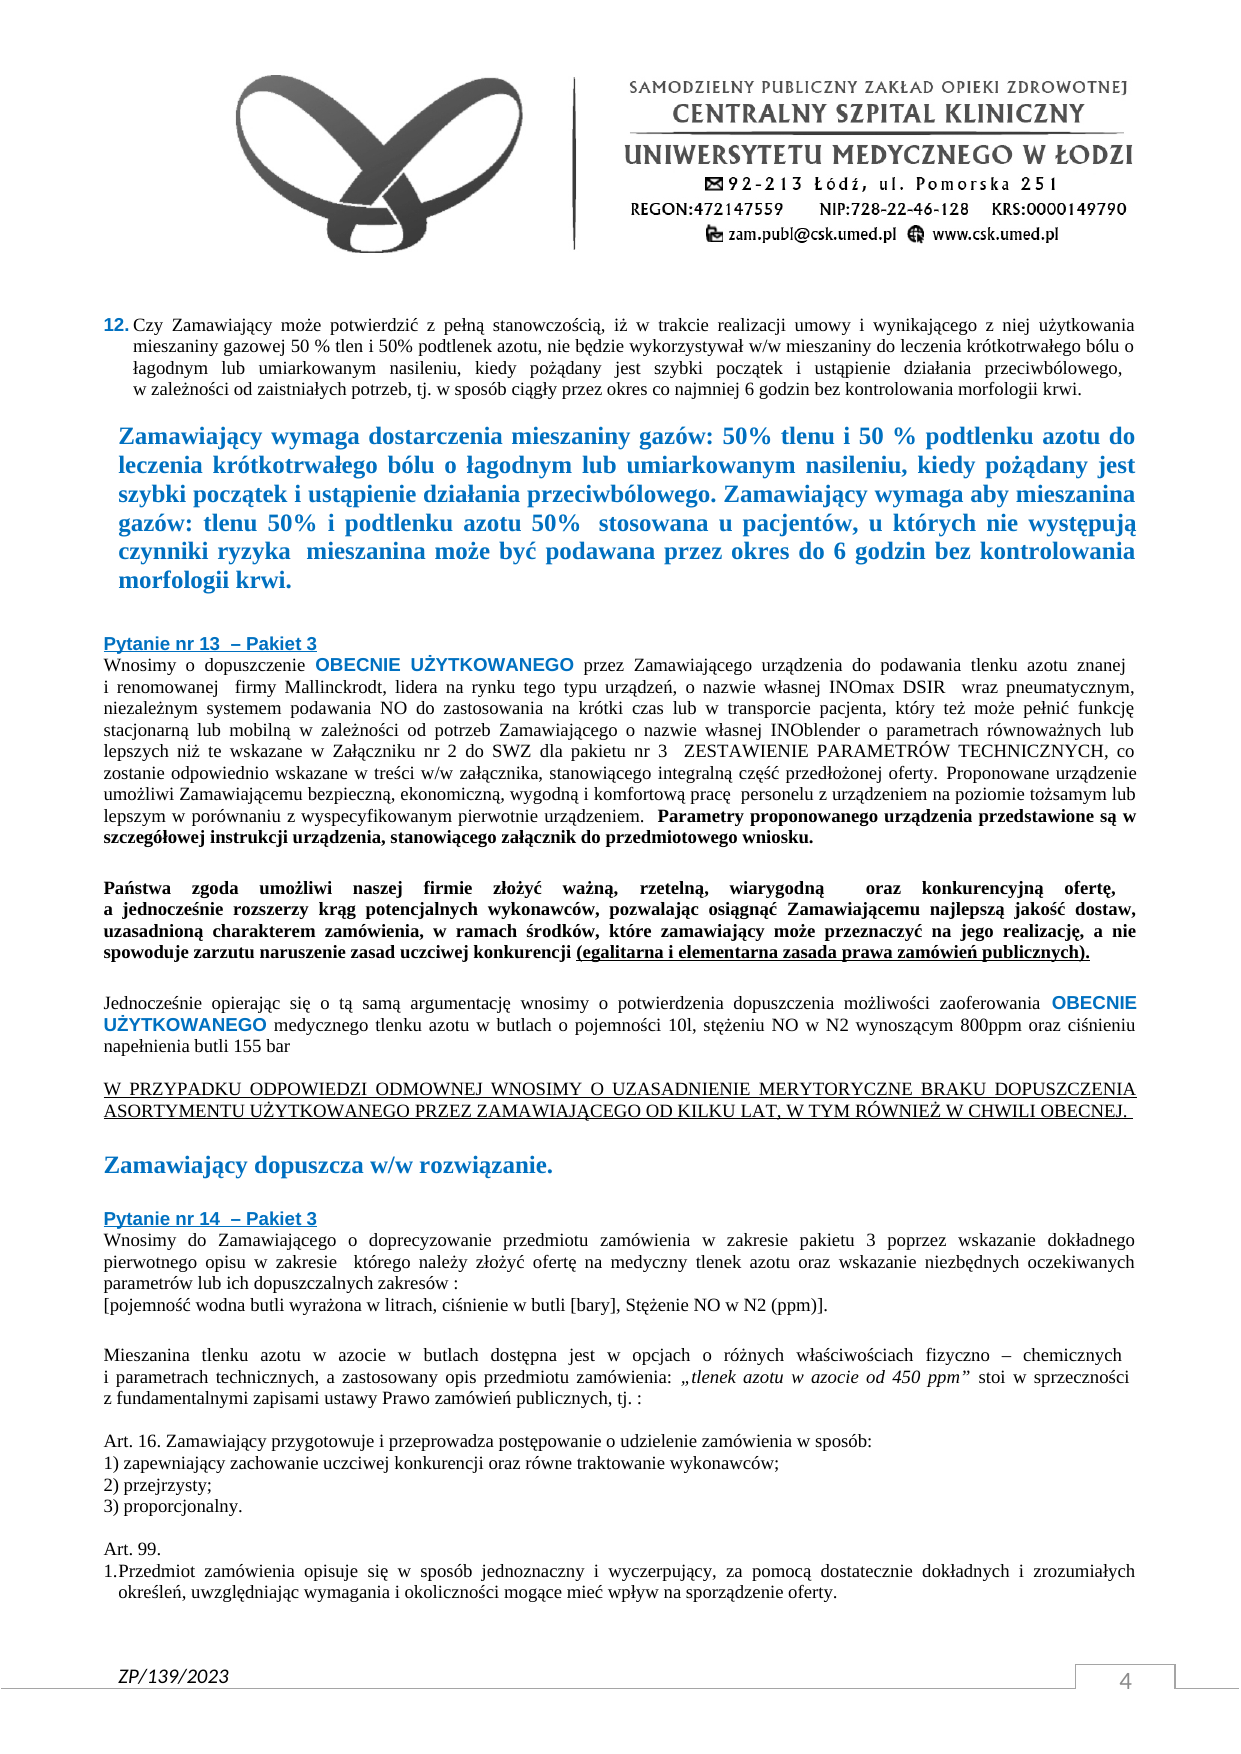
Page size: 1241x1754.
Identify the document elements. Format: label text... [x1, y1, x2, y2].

text Pytanie nr 13 – Pakiet 3 [103, 632, 1137, 654]
text 2) przejrzysty; [103, 1473, 1137, 1495]
text 1) zapewniający zachowanie uczciwej konkurencji oraz równe traktowanie wykonawców; [103, 1452, 1137, 1473]
text Zamawiający wymaga dostarczenia mieszaniny gazów: 50% tlenu i 50 % podtlenku azotu do leczenia krótkotrwałego bólu o łagodnym lub umiarkowanym nasileniu, kiedy pożądany jest szybki początek i ustąpienie działania przeciwbólowego. Zamawiający wymaga aby mieszanina gazów: tlenu 50% i podtlenku azotu 50% stosowana u pacjentów, u których nie występują czynniki ryzyka mieszanina może być podawana przez okres do 6 godzin bez kontrolowania morfologii krwi. [118, 421, 1137, 594]
text Mieszanina tlenku azotu w azocie w butlach dostępna jest w opcjach o różnych właściwościach fizyczno – chemicznych i parametrach technicznych, a zastosowany opis przedmiotu zamówienia: „tlenek azotu w azocie od 450 ppm” stoi w sprzeczności z fundamentalnymi zapisami ustawy Prawo zamówień publicznych, tj. : [103, 1344, 1137, 1409]
text Wnosimy do Zamawiającego o doprecyzowanie przedmiotu zamówienia w zakresie pakietu 3 poprzez wskazanie dokładnego pierwotnego opisu w zakresie którego należy złożyć ofertę na medyczny tlenek azotu oraz wskazanie niezbędnych oczekiwanych parametrów lub ich dopuszczalnych zakresów : [103, 1229, 1137, 1294]
text Art. 16. Zamawiający przygotowuje i przeprowadza postępowanie o udzielenie zamówienia w sposób: [103, 1430, 1137, 1452]
list Przedmiot zamówienia opisuje się w sposób jednoznaczny i wyczerpujący, za pomocą dostatecznie dokładnych i zrozumiałych określeń, uwzględniając wymagania i okoliczności mogące mieć wpływ na sporządzenie oferty. [103, 1560, 1137, 1603]
text 3) proporcjonalny. [103, 1495, 1137, 1517]
text W PRZYPADKU ODPOWIEDZI ODMOWNEJ WNOSIMY O UZASADNIENIE MERYTORYCZNE BRAKU DOPUSZCZENIA ASORTYMENTU UŻYTKOWANEGO PRZEZ ZAMAWIAJĄCEGO OD KILKU LAT, W TYM RÓWNIEŻ W CHWILI OBECNEJ. [103, 1078, 1137, 1097]
text Wnosimy o dopuszczenie OBECNIE UŻYTKOWANEGO przez Zamawiającego urządzenia do podawania tlenku azotu znanej i renomowanej firmy Mallinckrodt, lidera na rynku tego typu urządzeń, o nazwie własnej INOmax DSIR wraz pneumatycznym, niezależnym systemem podawania NO do zastosowania na krótki czas lub w transporcie pacjenta, który też może pełnić funkcję stacjonarną lub mobilną w zależności od potrzeb Zamawiającego o nazwie własnej INOblender o parametrach równoważnych lub lepszych niż te wskazane w Załączniku nr 2 do SWZ dla pakietu nr 3 ZESTAWIENIE PARAMETRÓW TECHNICZNYCH, co zostanie odpowiednio wskazane w treści w/w załącznika, stanowiącego integralną część przedłożonej oferty. Proponowane urządzenie umożliwi Zamawiającemu bezpieczną, ekonomiczną, wygodną i komfortową pracę personelu z urządzeniem na poziomie tożsamym lub lepszym w porównaniu z wyspecyfikowanym pierwotnie urządzeniem. Parametry proponowanego urządzenia przedstawione są w szczegółowej instrukcji urządzenia, stanowiącego załącznik do przedmiotowego wniosku. [103, 654, 1137, 848]
text W PRZYPADKU ODPOWIEDZI ODMOWNEJ WNOSIMY O UZASADNIENIE MERYTORYCZNE BRAKU DOPUSZCZENIA ASORTYMENTU UŻYTKOWANEGO PRZEZ ZAMAWIAJĄCEGO OD KILKU LAT, W TYM RÓWNIEŻ W CHWILI OBECNEJ. [103, 1098, 1137, 1121]
text Państwa zgoda umożliwi naszej firmie złożyć ważną, rzetelną, wiarygodną oraz konkurencyjną ofertę, a jednocześnie rozszerzy krąg potencjalnych wykonawców, pozwalając osiągnąć Zamawiającemu najlepszą jakość dostaw, uzasadnioną charakterem zamówienia, w ramach środków, które zamawiający może przeznaczyć na jego realizację, a nie spowoduje zarzutu naruszenie zasad uczciwej konkurencji (egalitarna i elementarna zasada prawa zamówień publicznych). [103, 877, 1137, 963]
list Czy Zamawiający może potwierdzić z pełną stanowczością, iż w trakcie realizacji umowy i wynikającego z niej użytkowania mieszaniny gazowej 50 % tlen i 50% podtlenek azotu, nie będzie wykorzystywał w/w mieszaniny do leczenia krótkotrwałego bólu o łagodnym lub umiarkowanym nasileniu, kiedy pożądany jest szybki początek i ustąpienie działania przeciwbólowego, w zależności od zaistniałych potrzeb, tj. w sposób ciągły przez okres co najmniej 6 godzin bez kontrolowania morfologii krwi. [103, 313, 1137, 400]
picture [232, 70, 1138, 256]
text Jednocześnie opierając się o tą samą argumentację wnosimy o potwierdzenia dopuszczenia możliwości zaoferowania OBECNIE UŻYTKOWANEGO medycznego tlenku azotu w butlach o pojemności 10l, stężeniu NO w N2 wynoszącym 800ppm oraz ciśnieniu napełnienia butli 155 bar [103, 992, 1137, 1057]
text Zamawiający dopuszcza w/w rozwiązanie. [103, 1150, 1137, 1179]
text [pojemność wodna butli wyrażona w litrach, ciśnienie w butli [bary], Stężenie NO w N2 (ppm)]. [103, 1294, 1137, 1315]
text Pytanie nr 14 – Pakiet 3 [103, 1208, 1137, 1229]
text Art. 99. [103, 1538, 1137, 1560]
